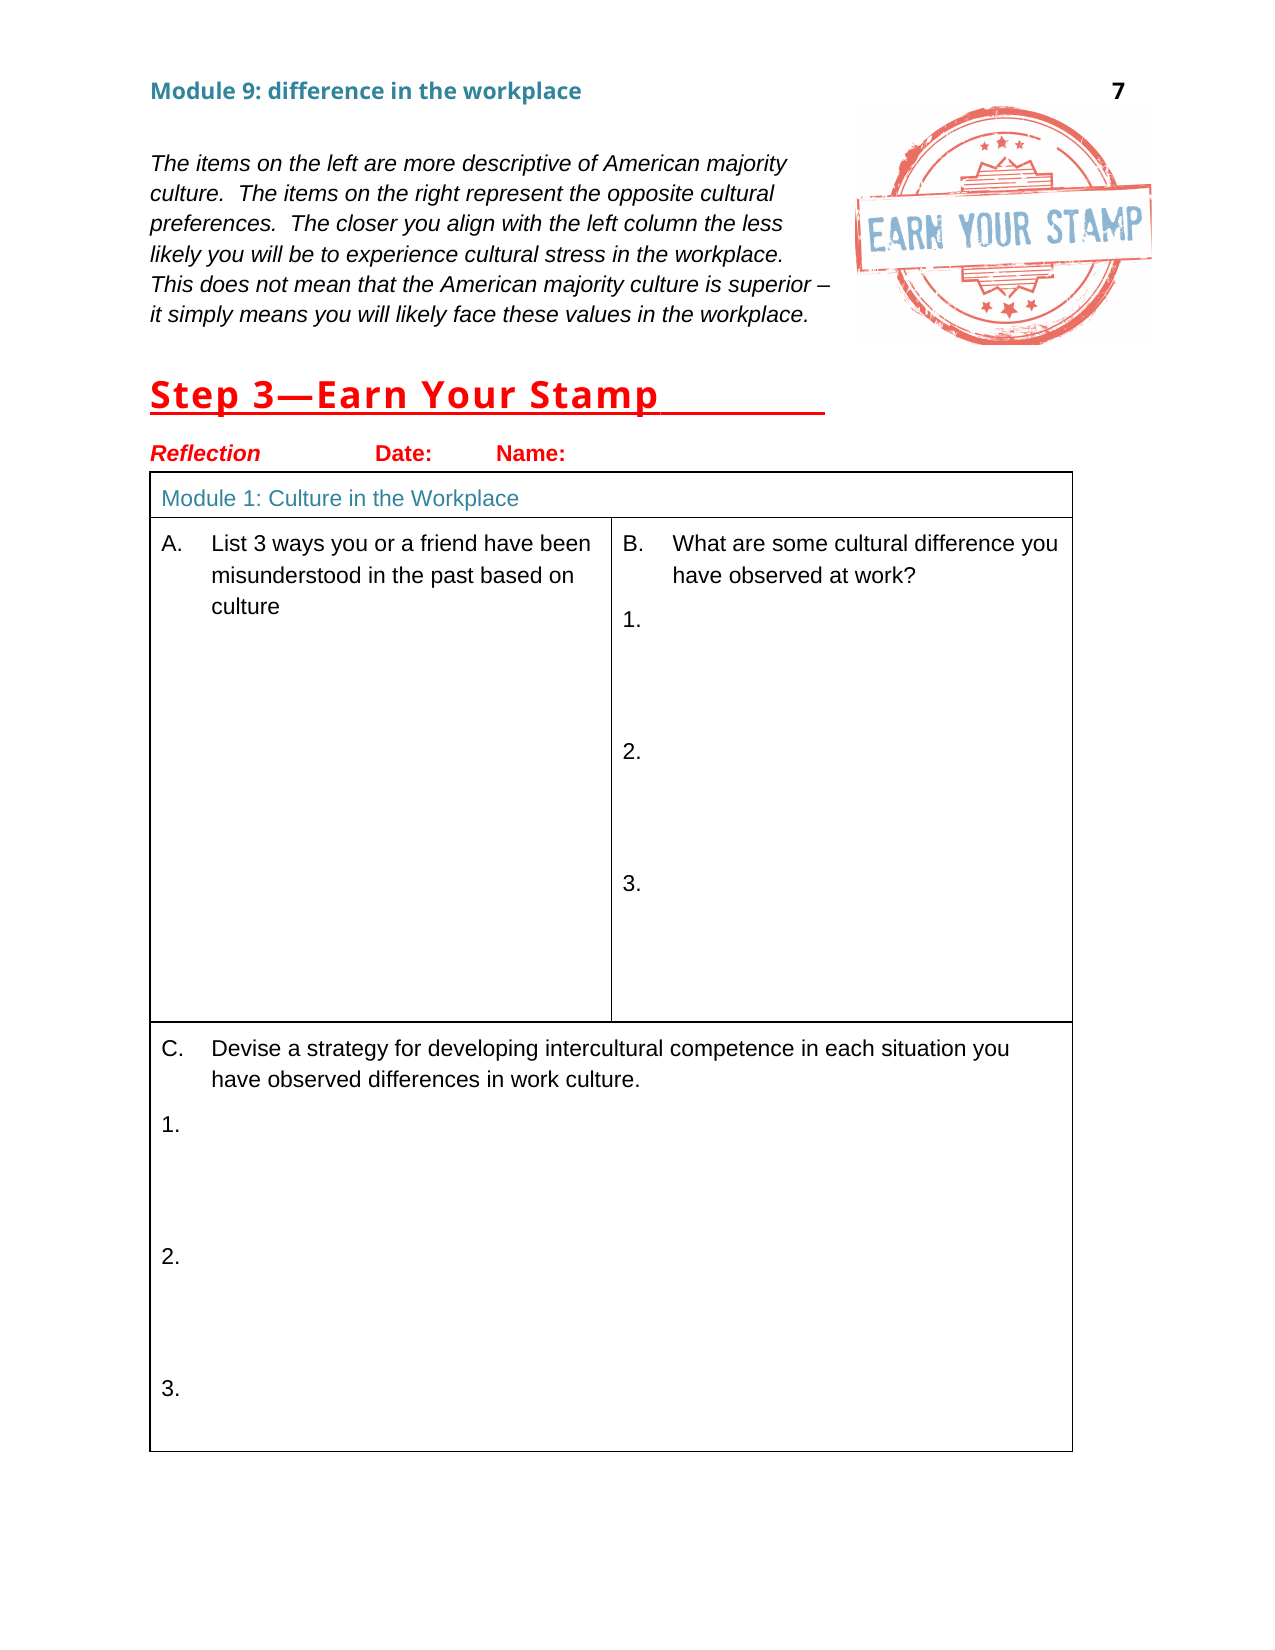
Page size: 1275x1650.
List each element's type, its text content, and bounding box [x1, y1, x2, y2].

text Step 3—Earn Your Stamp [150, 369, 1125, 420]
text The items on the left are more descriptive of American majority culture. The items on the right represent the opposite cultural preferences. The closer you align with the left column the less likely you will be to experience cultural stress in the workplace. This does not mean that the American majority culture is superior – it simply means you will likely face these values in the workplace. [150, 150, 854, 327]
table_cell B. What are some cultural difference you have observed at work? 1. 2. 3. [612, 518, 1072, 1021]
table_header Module 1: Culture in the Workplace [151, 473, 1072, 517]
picture [854, 106, 1152, 344]
text Reflection Date: Name: [150, 440, 1125, 466]
table_cell C. Devise a strategy for developing intercultural competence in each situation you have observed differences in work culture. 1. 2. 3. [151, 1023, 1072, 1451]
table_cell A. List 3 ways you or a friend have been misunderstood in the past based on culture [151, 518, 611, 1021]
